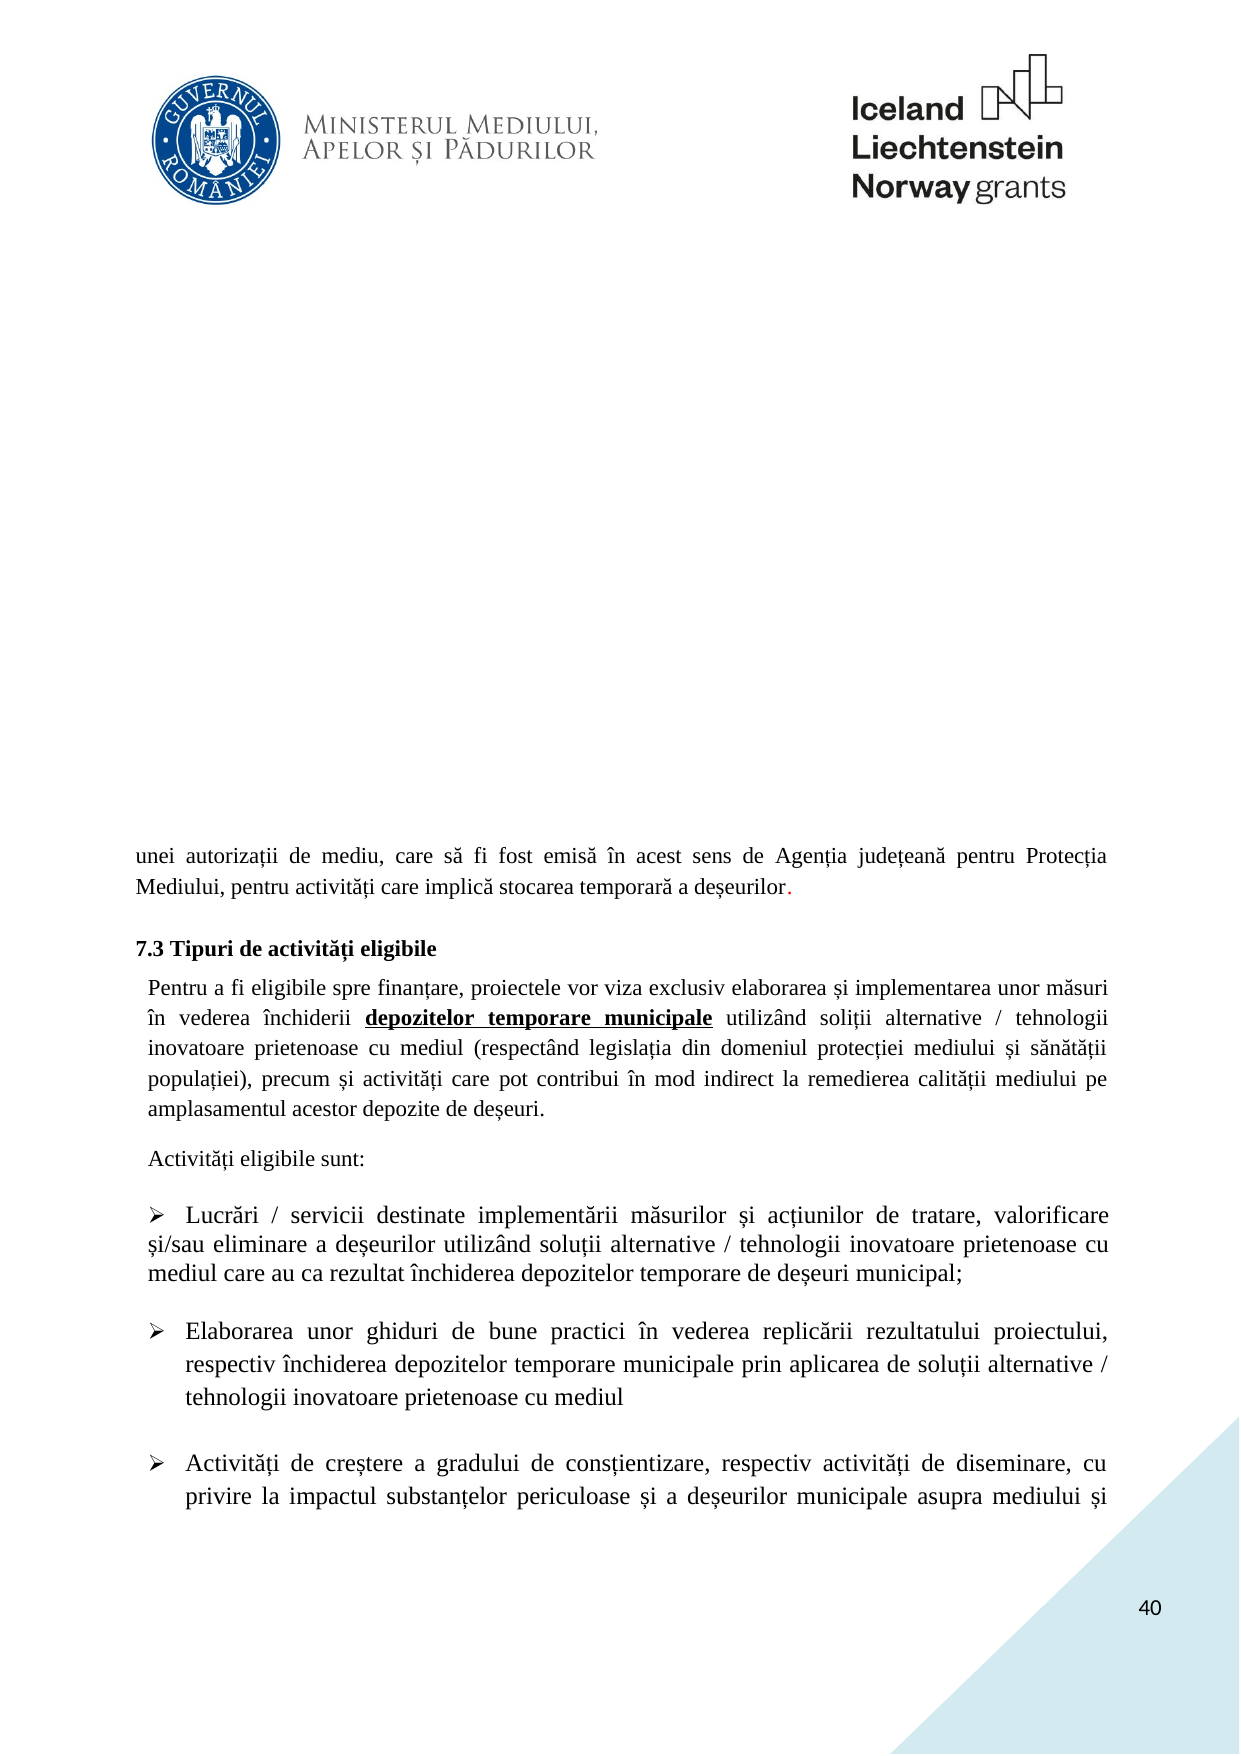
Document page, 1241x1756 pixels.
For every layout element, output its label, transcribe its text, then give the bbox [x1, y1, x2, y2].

picture [851, 54, 1068, 205]
text Caracterul temporar al depozitelor de deșeuri municipale va fi demonstrat de Solicitant prin prezentarea unei autorizații de mediu, care să fi fost emisă în acest sens de Agenția județeană pentru Protecția Mediului, pentru activități care implică stocarea temporară a deșeurilor. [135, 843, 1108, 899]
text Pentru a fi eligibile spre finanțare, proiectele vor viza exclusiv elaborarea și implementarea unor măsuri în vederea închiderii depozitelor temporare municipale utilizând soliții alternative / tehnologii inovatoare prietenoase cu mediul (respectând legislația din domeniul protecției mediului și sănătății populației), precum și activități care pot contribui în mod indirect la remedierea calității mediului pe amplasamentul acestor depozite de deșeuri. [148, 974, 1108, 1121]
picture [151, 75, 597, 205]
list Elaborarea unor ghiduri de bune practici în vederea replicării rezultatului proiectului, respectiv închiderea depozitelor temporare municipale prin aplicarea de soluții alternative / tehnologii inovatoare prietenoase cu mediul [148, 1316, 1108, 1411]
subtitle 7.3 Tipuri de activități eligibile [135, 935, 1178, 962]
list Activități de creștere a gradului de consțientizare, respectiv activități de diseminare, cu privire la impactul substanțelor periculoase și a deșeurilor municipale asupra mediului și asupra sănătății publice [148, 1448, 1108, 1510]
text Activități eligibile sunt: [148, 1145, 1178, 1171]
list Lucrări / servicii destinate implementării măsurilor și acțiunilor de tratare, valorificare și/sau eliminare a deșeurilor utilizând soluții alternative / tehnologii inovatoare prietenoase cu mediul care au ca rezultat închiderea depozitelor temporare de deșeuri municipal; [148, 1201, 1109, 1287]
